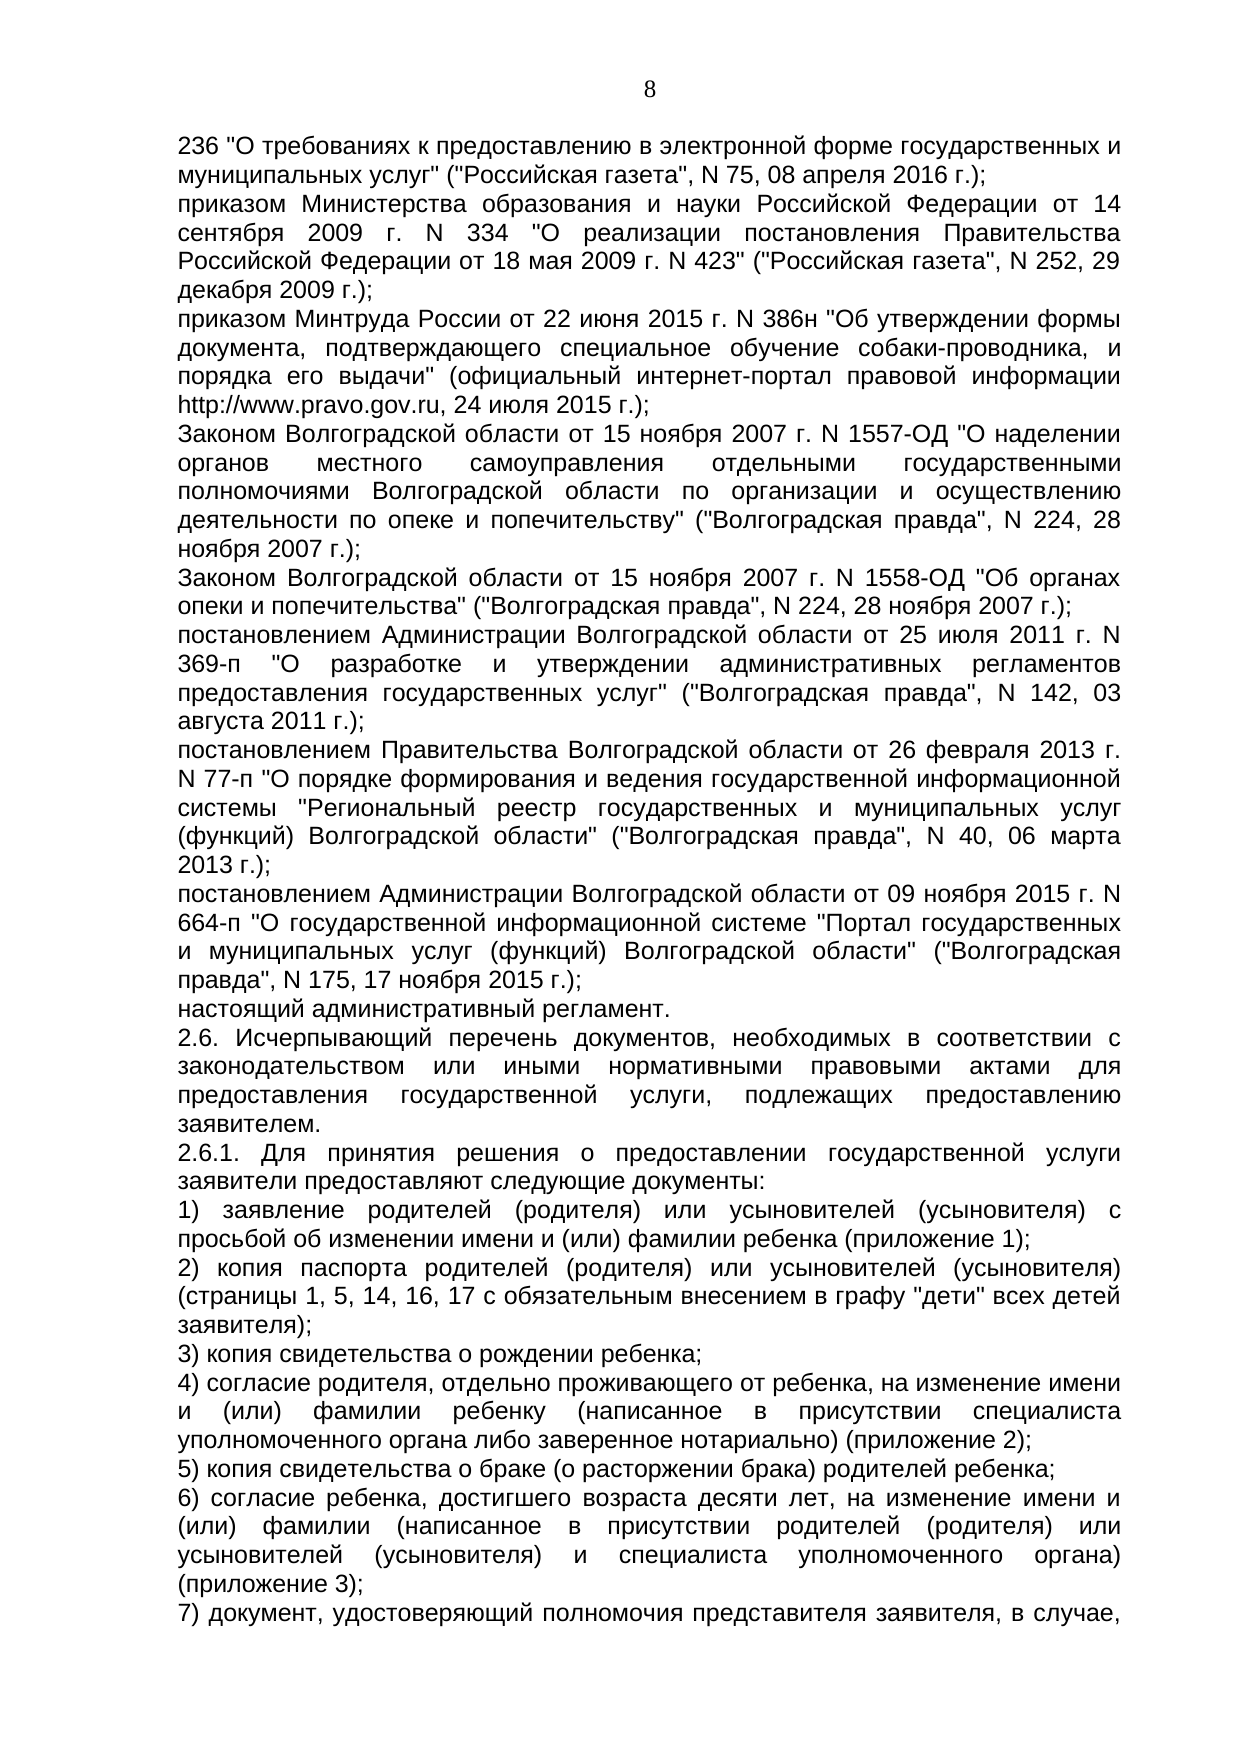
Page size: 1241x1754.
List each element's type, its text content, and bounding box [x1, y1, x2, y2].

text 2) копия паспорта родителей (родителя) или усыновителей (усыновителя) (страницы 1, 5, 14, 16, 17 с обязательным внесением в графу "дети" всех детей заявителя); [177, 1253, 1122, 1339]
text Законом Волгоградской области от 15 ноября 2007 г. N 1558-ОД "Об органах опеки и попечительства" ("Волгоградская правда", N 224, 28 ноября 2007 г.); [177, 563, 1122, 620]
text постановлением Администрации Волгоградской области от 25 июля 2011 г. N 369-п "О разработке и утверждении административных регламентов предоставления государственных услуг" ("Волгоградская правда", N 142, 03 августа 2011 г.); [177, 620, 1122, 735]
text приказом Министерства образования и науки Российской Федерации от 14 сентября 2009 г. N 334 "О реализации постановления Правительства Российской Федерации от 18 мая 2009 г. N 423" ("Российская газета", N 252, 29 декабря 2009 г.); [177, 189, 1122, 304]
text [177, 1598, 1122, 1626]
text 2.6. Исчерпывающий перечень документов, необходимых в соответствии с законодательством или иными нормативными правовыми актами для предоставления государственной услуги, подлежащих предоставлению заявителем. [177, 1023, 1122, 1138]
text 6) согласие ребенка, достигшего возраста десяти лет, на изменение имени и (или) фамилии (написанное в присутствии родителей (родителя) или усыновителей (усыновителя) и специалиста уполномоченного органа) (приложение 3); [177, 1483, 1122, 1598]
text постановлением Администрации Волгоградской области от 09 ноября 2015 г. N 664-п "О государственной информационной системе "Портал государственных и муниципальных услуг (функций) Волгоградской области" ("Волгоградская правда", N 175, 17 ноября 2015 г.); [177, 879, 1122, 994]
text 4) согласие родителя, отдельно проживающего от ребенка, на изменение имени и (или) фамилии ребенку (написанное в присутствии специалиста уполномоченного органа либо заверенное нотариально) (приложение 2); [177, 1368, 1122, 1454]
text 1) заявление родителей (родителя) или усыновителей (усыновителя) с просьбой об изменении имени и (или) фамилии ребенка (приложение 1); [177, 1195, 1122, 1253]
text 2.6.1. Для принятия решения о предоставлении государственной услуги заявители предоставляют следующие документы: [177, 1138, 1122, 1195]
text приказом Минтруда России от 22 июня 2015 г. N 386н "Об утверждении формы документа, подтверждающего специальное обучение собаки-проводника, и порядка его выдачи" (официальный интернет-портал правовой информации http://www.pravo.gov.ru, 24 июля 2015 г.); [177, 304, 1122, 419]
text 3) копия свидетельства о рождении ребенка; [177, 1339, 1122, 1368]
text 5) копия свидетельства о браке (о расторжении брака) родителей ребенка; [177, 1454, 1122, 1483]
text Законом Волгоградской области от 15 ноября 2007 г. N 1557-ОД "О наделении органов местного самоуправления отдельными государственными полномочиями Волгоградской области по организации и осуществлению деятельности по опеке и попечительству" ("Волгоградская правда", N 224, 28 ноября 2007 г.); [177, 419, 1122, 563]
text настоящий административный регламент. [177, 994, 1122, 1023]
text постановлением Правительства Волгоградской области от 26 февраля 2013 г. N 77-п "О порядке формирования и ведения государственной информационной системы "Региональный реестр государственных и муниципальных услуг (функций) Волгоградской области" ("Волгоградская правда", N 40, 06 марта 2013 г.); [177, 735, 1122, 879]
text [177, 131, 1122, 189]
